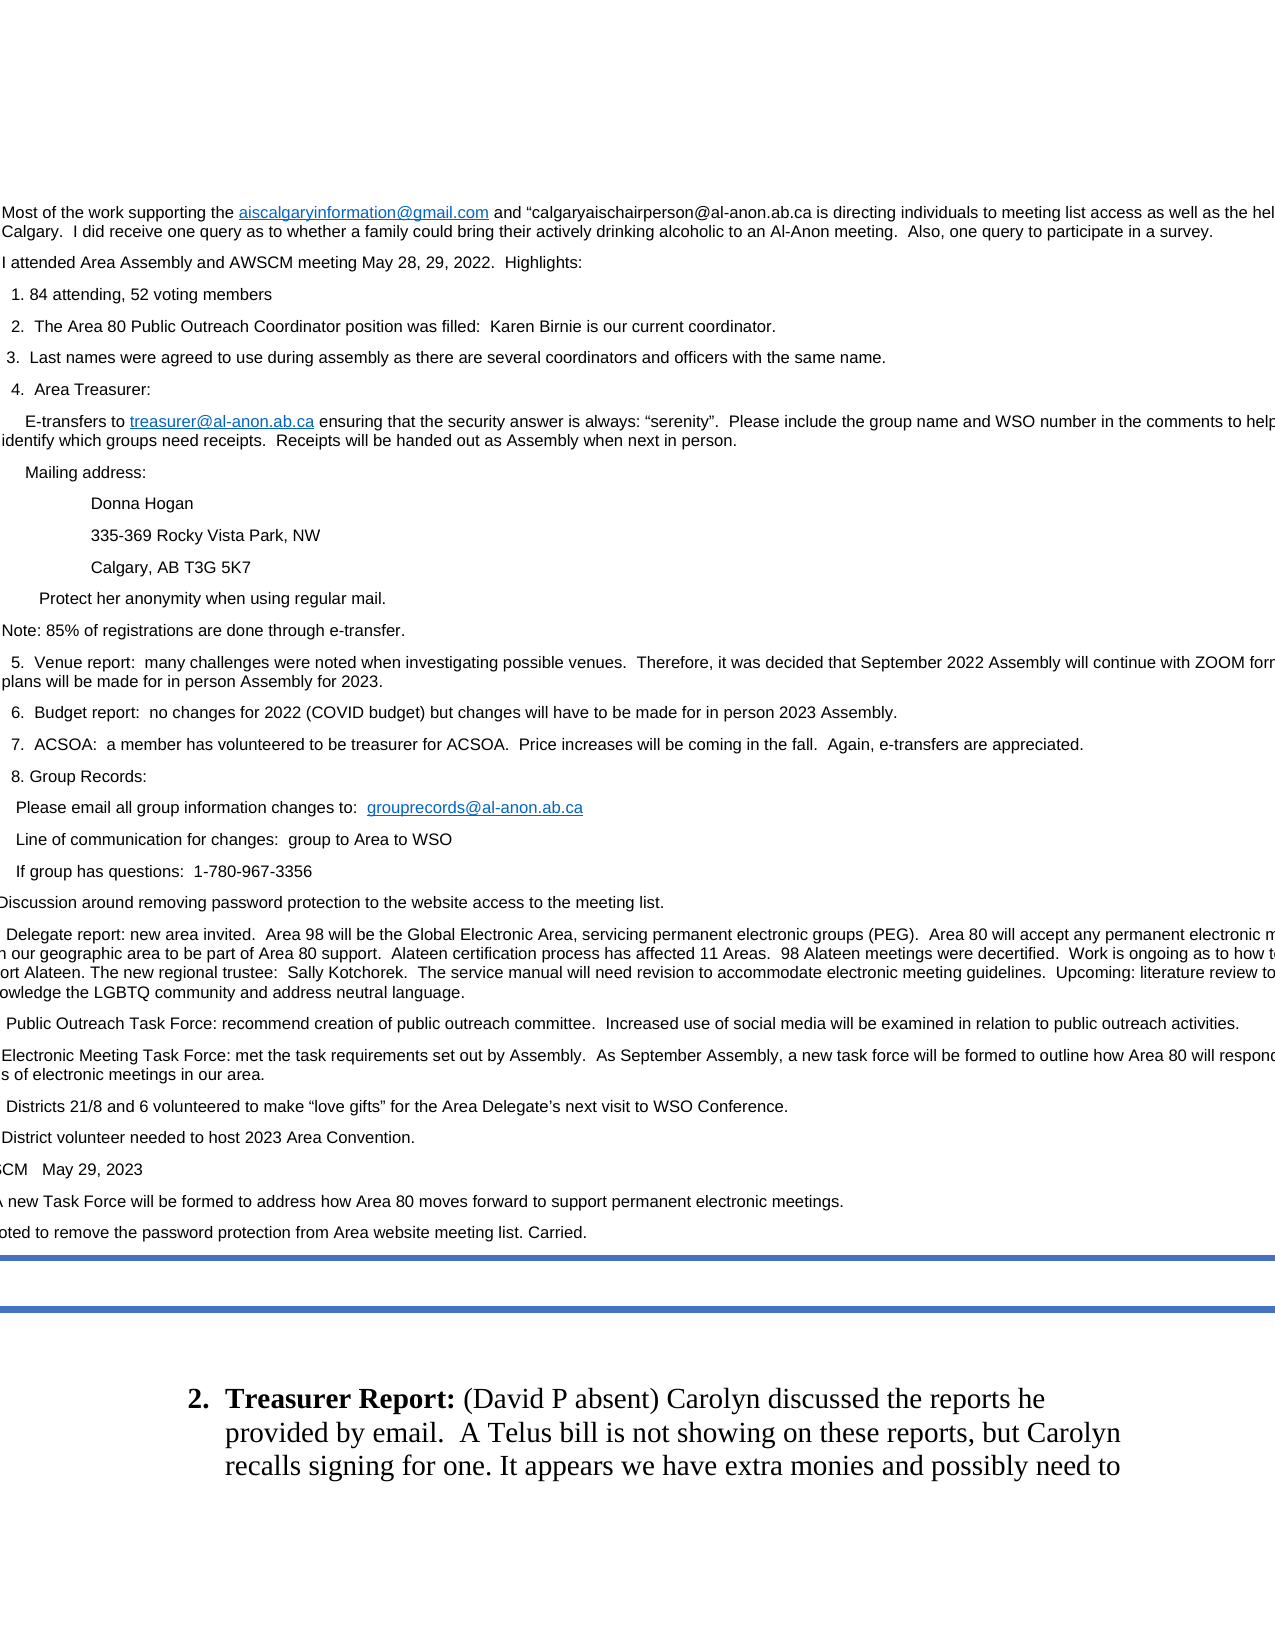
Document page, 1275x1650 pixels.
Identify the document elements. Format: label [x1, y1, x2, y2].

list [187, 1381, 1125, 1482]
